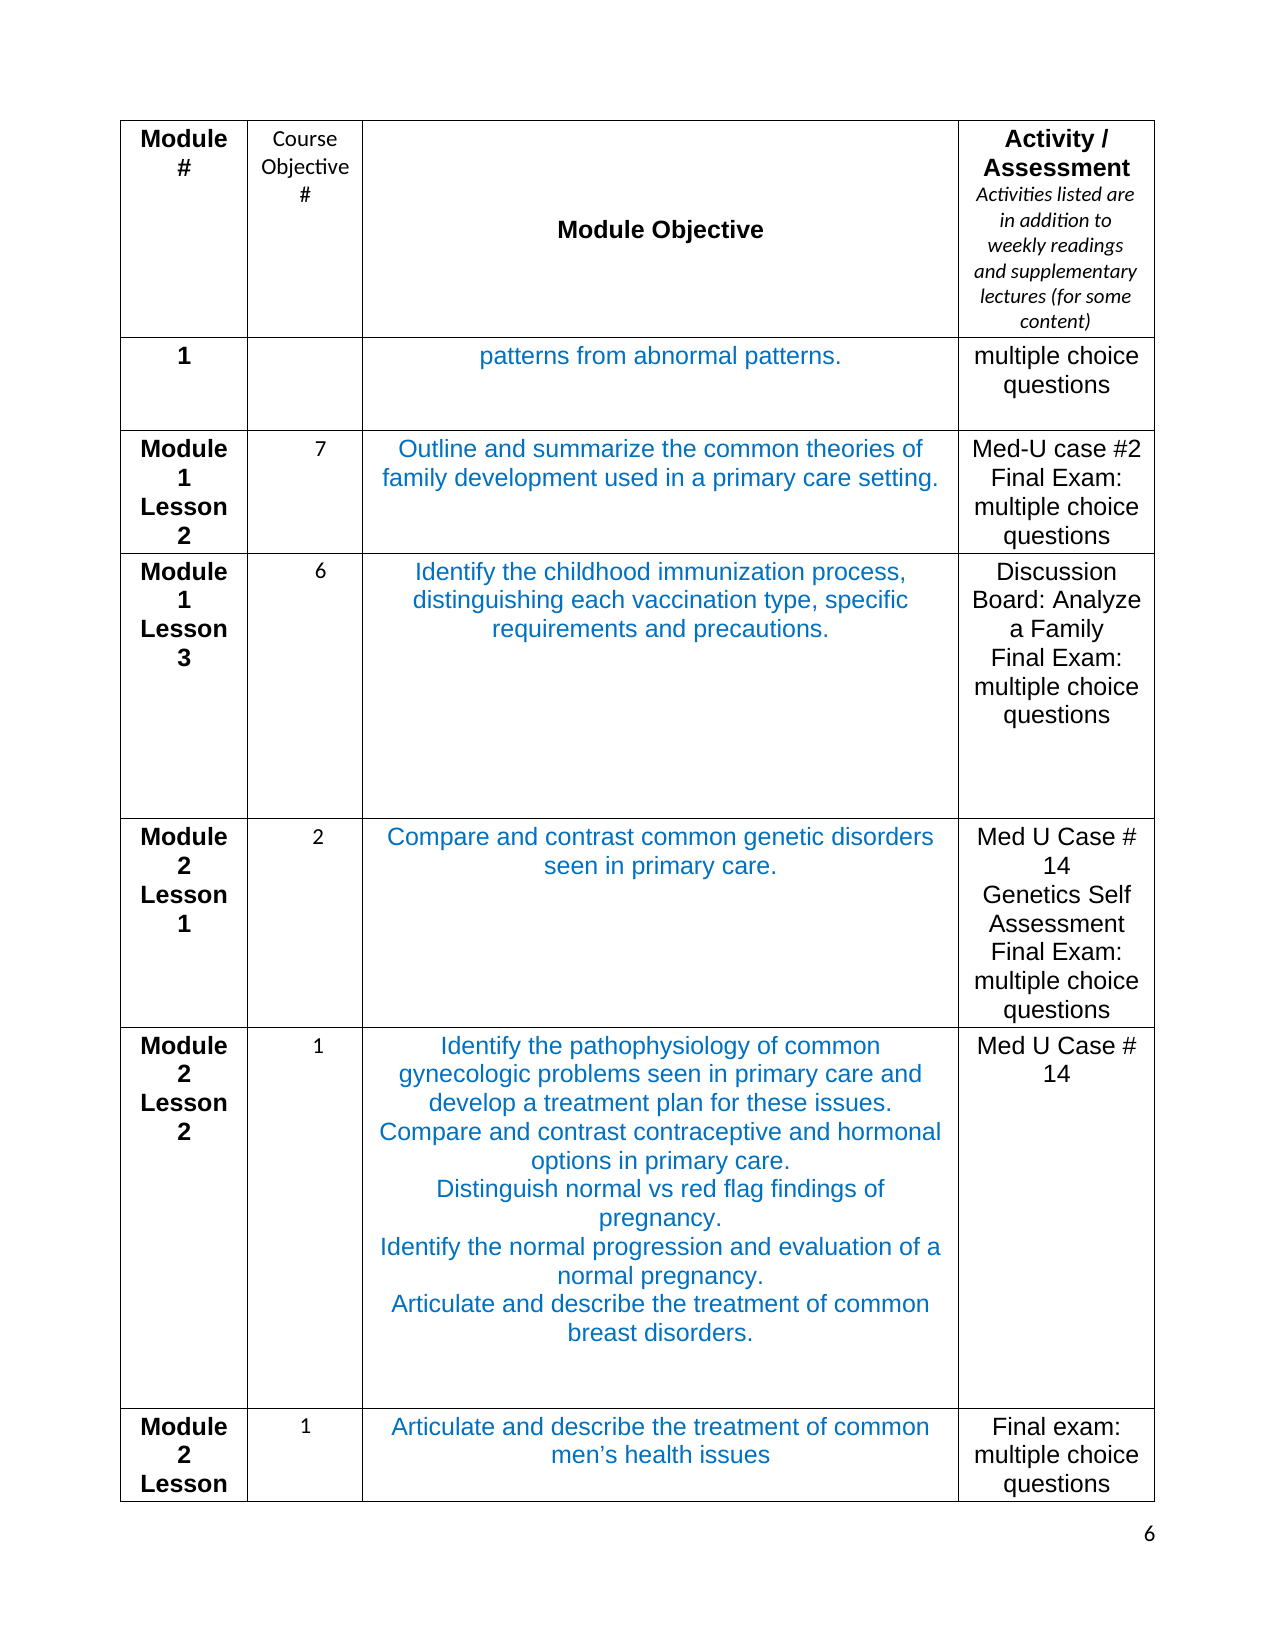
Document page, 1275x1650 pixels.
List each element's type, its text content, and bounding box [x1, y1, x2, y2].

table_cell Outline and summarize the common theories of family development used in a primary care setting. [363, 431, 958, 552]
table_cell 2 [248, 819, 362, 1027]
table_cell 5 [248, 338, 362, 430]
table_cell Module 2 Lesson 2 [121, 1028, 247, 1407]
table_header Module # [121, 121, 247, 337]
table_header Course Objective # [248, 121, 362, 337]
table_cell Med U Case # 14 Genetics Self Assessment Final Exam: multiple choice questions [959, 819, 1154, 1027]
table_cell Med-U Case #2 Final Exam: multiple choice questions [959, 338, 1154, 430]
table_header Module Objective [363, 121, 958, 337]
table_cell Identify the childhood immunization process, distinguishing each vaccination type, specific requirements and precautions. [363, 554, 958, 818]
table_cell 1 [248, 1028, 362, 1407]
table_cell 6 [248, 554, 362, 818]
table_cell Identify the pathophysiology of common gynecologic problems seen in primary care and develop a treatment plan for these issues. Compare and contrast contraceptive and hormonal options in primary care. Distinguish normal vs red flag findings of pregnancy. Identify the normal progression and evaluation of a normal pregnancy. Articulate and describe the treatment of common breast disorders. [363, 1028, 958, 1407]
table_cell Module 1 Lesson 2 [121, 431, 247, 552]
table_cell Final exam: multiple choice questions [959, 1409, 1154, 1501]
table_cell 1 [248, 1409, 362, 1501]
table_cell Discussion Board: Analyze a Family Final Exam: multiple choice questions [959, 554, 1154, 818]
table_cell Med-U case #2 Final Exam: multiple choice questions [959, 431, 1154, 552]
table_cell Module 1 Lesson 1 [121, 338, 247, 430]
table_cell Med U Case # 14 [959, 1028, 1154, 1407]
table_cell Articulate and describe the treatment of common men’s health issues [363, 1409, 958, 1501]
table_header Activity / Assessment Activities listed are in addition to weekly readings and supplementary lectures (for some content) [959, 121, 1154, 337]
table_cell Compare and contrast common genetic disorders seen in primary care. [363, 819, 958, 1027]
table_cell Module 1 Lesson 3 [121, 554, 247, 818]
table_cell Module 2 Lesson 3 [121, 1409, 247, 1501]
table_cell 7 [248, 431, 362, 552]
table_cell Module 2 Lesson 1 [121, 819, 247, 1027]
